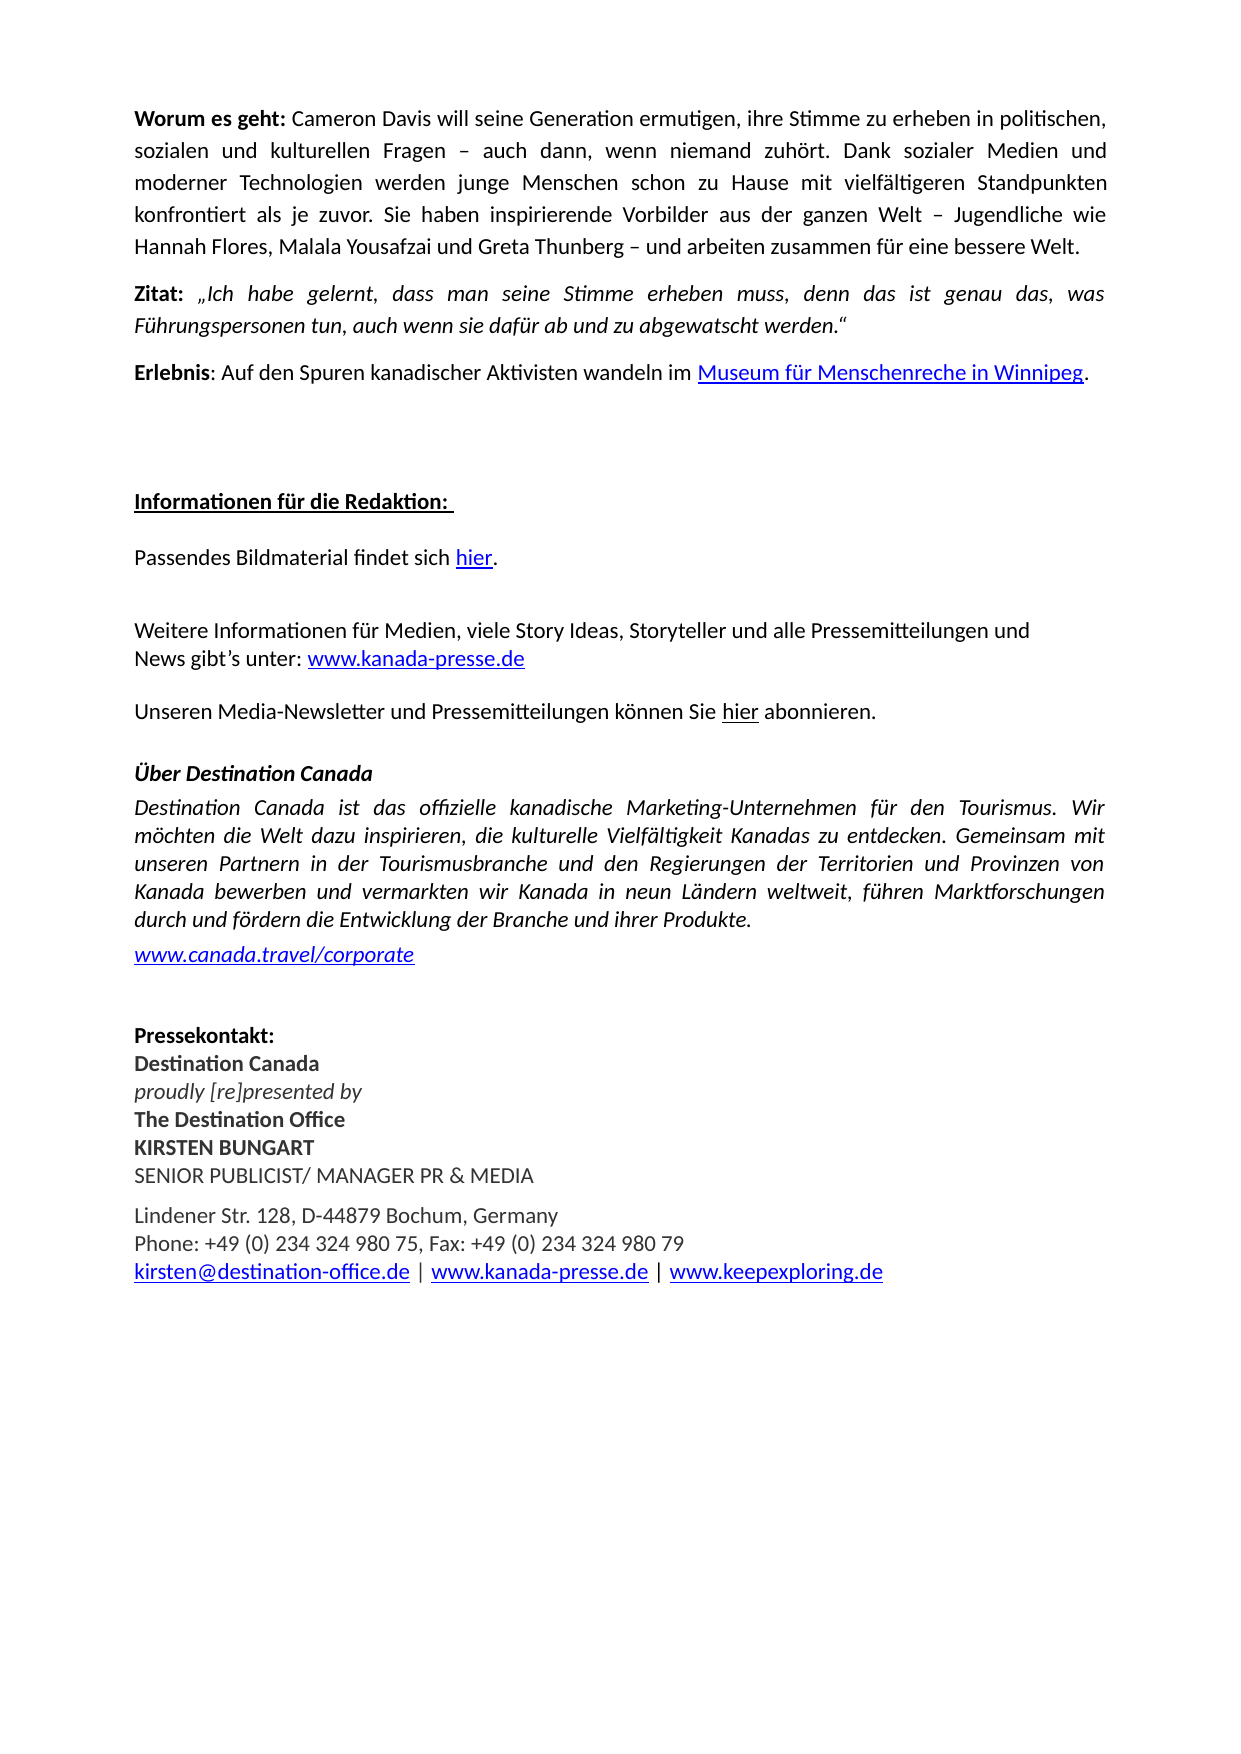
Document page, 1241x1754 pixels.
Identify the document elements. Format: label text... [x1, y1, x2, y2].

text Über Destination Canada [134, 759, 1109, 787]
text Pressekontakt: [134, 1021, 1109, 1049]
text Worum es geht: Cameron Davis will seine Generation ermutigen, ihre Stimme zu erheben in politischen, sozialen und kulturellen Fragen – auch dann, wenn niemand zuhört. Dank sozialer Medien und moderner Technologien werden junge Menschen schon zu Hause mit vielfältigeren Standpunkten konfrontiert als je zuvor. Sie haben inspirierende Vorbilder aus der ganzen Welt – Jugendliche wie Hannah Flores, Malala Yousafzai und Greta Thunberg – und arbeiten zusammen für eine bessere Welt. [134, 104, 1109, 261]
text Unseren Media-Newsletter und Pressemitteilungen können Sie hier abonnieren. [134, 700, 1109, 725]
text Destination Canada ist das offizielle kanadische Marketing-Unternehmen für den Tourismus. Wir möchten die Welt dazu inspirieren, die kulturelle Vielfältigkeit Kanadas zu entdecken. Gemeinsam mit unseren Partnern in der Tourismusbranche und den Regierungen der Territorien und Provinzen von Kanada bewerben und vermarkten wir Kanada in neun Ländern weltweit, führen Marktforschungen durch und fördern die Entwicklung der Branche und ihrer Produkte. [134, 793, 1109, 933]
text The Destination Office [134, 1105, 1109, 1133]
text SENIOR PUBLICIST/ MANAGER PR & MEDIA [134, 1161, 1109, 1189]
text proudly [re]presented by [134, 1077, 1109, 1105]
text Weitere Informationen für Medien, viele Story Ideas, Storyteller und alle Pressemitteilungen und [134, 616, 1109, 644]
text News gibt’s unter: www.kanada-presse.de [134, 644, 1109, 672]
text Passendes Bildmaterial findet sich hier. [134, 543, 1109, 571]
text Informationen für die Redaktion: [134, 487, 1109, 515]
text Destination Canada [134, 1049, 1109, 1077]
text Zitat: „Ich habe gelernt, dass man seine Stimme erheben muss, denn das ist genau das, was Führungspersonen tun, auch wenn sie dafür ab und zu abgewatscht werden.“ [134, 279, 1109, 339]
text kirsten@destination-office.de | www.kanada-presse.de | www.keepexploring.de [134, 1257, 1109, 1285]
text Lindener Str. 128, D-44879 Bochum, Germany [134, 1201, 1109, 1229]
text Phone: +49 (0) 234 324 980 75, Fax: +49 (0) 234 324 980 79 [134, 1229, 1109, 1257]
text KIRSTEN BUNGART [134, 1133, 1109, 1161]
text Erlebnis: Auf den Spuren kanadischer Aktivisten wandeln im Museum für Menschenreche in Winnipeg. [134, 358, 1109, 386]
text www.canada.travel/corporate [134, 940, 1109, 968]
